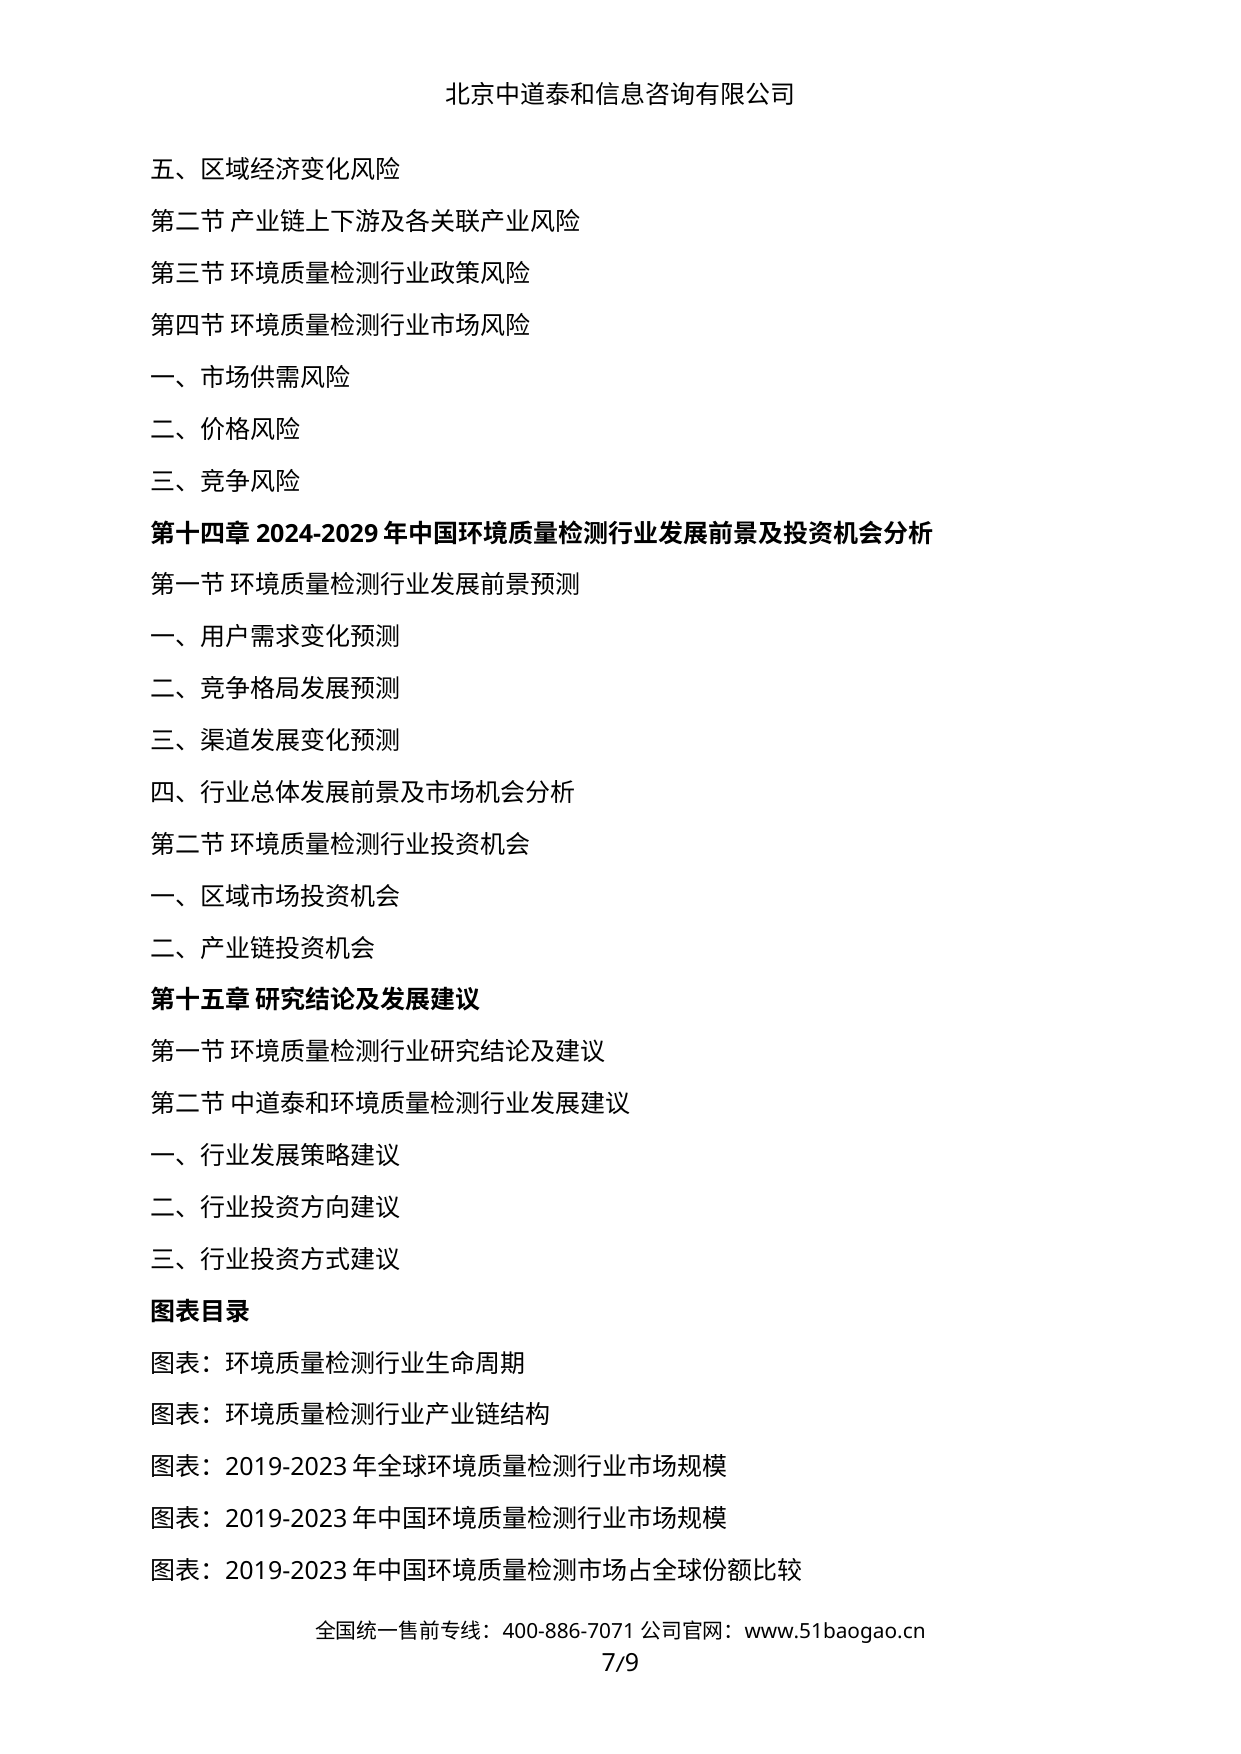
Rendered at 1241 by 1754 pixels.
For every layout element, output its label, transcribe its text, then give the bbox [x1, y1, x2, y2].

text 第二节 产业链上下游及各关联产业风险 [150, 202, 1090, 238]
text 图表：2019-2023年中国环境质量检测行业市场规模 [150, 1499, 1090, 1535]
text 二、产业链投资机会 [150, 928, 1090, 964]
text 第四节 环境质量检测行业市场风险 [150, 306, 1090, 342]
text 四、行业总体发展前景及市场机会分析 [150, 772, 1090, 809]
text 五、区域经济变化风险 [150, 150, 1090, 186]
text 一、市场供需风险 [150, 357, 1090, 394]
text 二、行业投资方向建议 [150, 1187, 1090, 1224]
text 一、区域市场投资机会 [150, 876, 1090, 912]
text 三、行业投资方式建议 [150, 1239, 1090, 1276]
text 一、用户需求变化预测 [150, 617, 1090, 653]
text 三、渠道发展变化预测 [150, 721, 1090, 757]
text 三、竞争风险 [150, 461, 1090, 497]
text 图表：环境质量检测行业产业链结构 [150, 1395, 1090, 1431]
text 第一节 环境质量检测行业研究结论及建议 [150, 1032, 1090, 1068]
text 第一节 环境质量检测行业发展前景预测 [150, 565, 1090, 601]
text 图表：2019-2023年中国环境质量检测市场占全球份额比较 [150, 1551, 1090, 1587]
text 第十四章 2024-2029年中国环境质量检测行业发展前景及投资机会分析 [150, 513, 1090, 549]
text 一、行业发展策略建议 [150, 1136, 1090, 1172]
text 第二节 环境质量检测行业投资机会 [150, 824, 1090, 861]
text 图表目录 [150, 1291, 1090, 1327]
text 二、竞争格局发展预测 [150, 669, 1090, 705]
text 图表：环境质量检测行业生命周期 [150, 1343, 1090, 1379]
text 图表：2019-2023年全球环境质量检测行业市场规模 [150, 1447, 1090, 1483]
text 第十五章 研究结论及发展建议 [150, 980, 1090, 1016]
text 第三节 环境质量检测行业政策风险 [150, 254, 1090, 290]
text 二、价格风险 [150, 409, 1090, 446]
text 第二节 中道泰和环境质量检测行业发展建议 [150, 1084, 1090, 1120]
